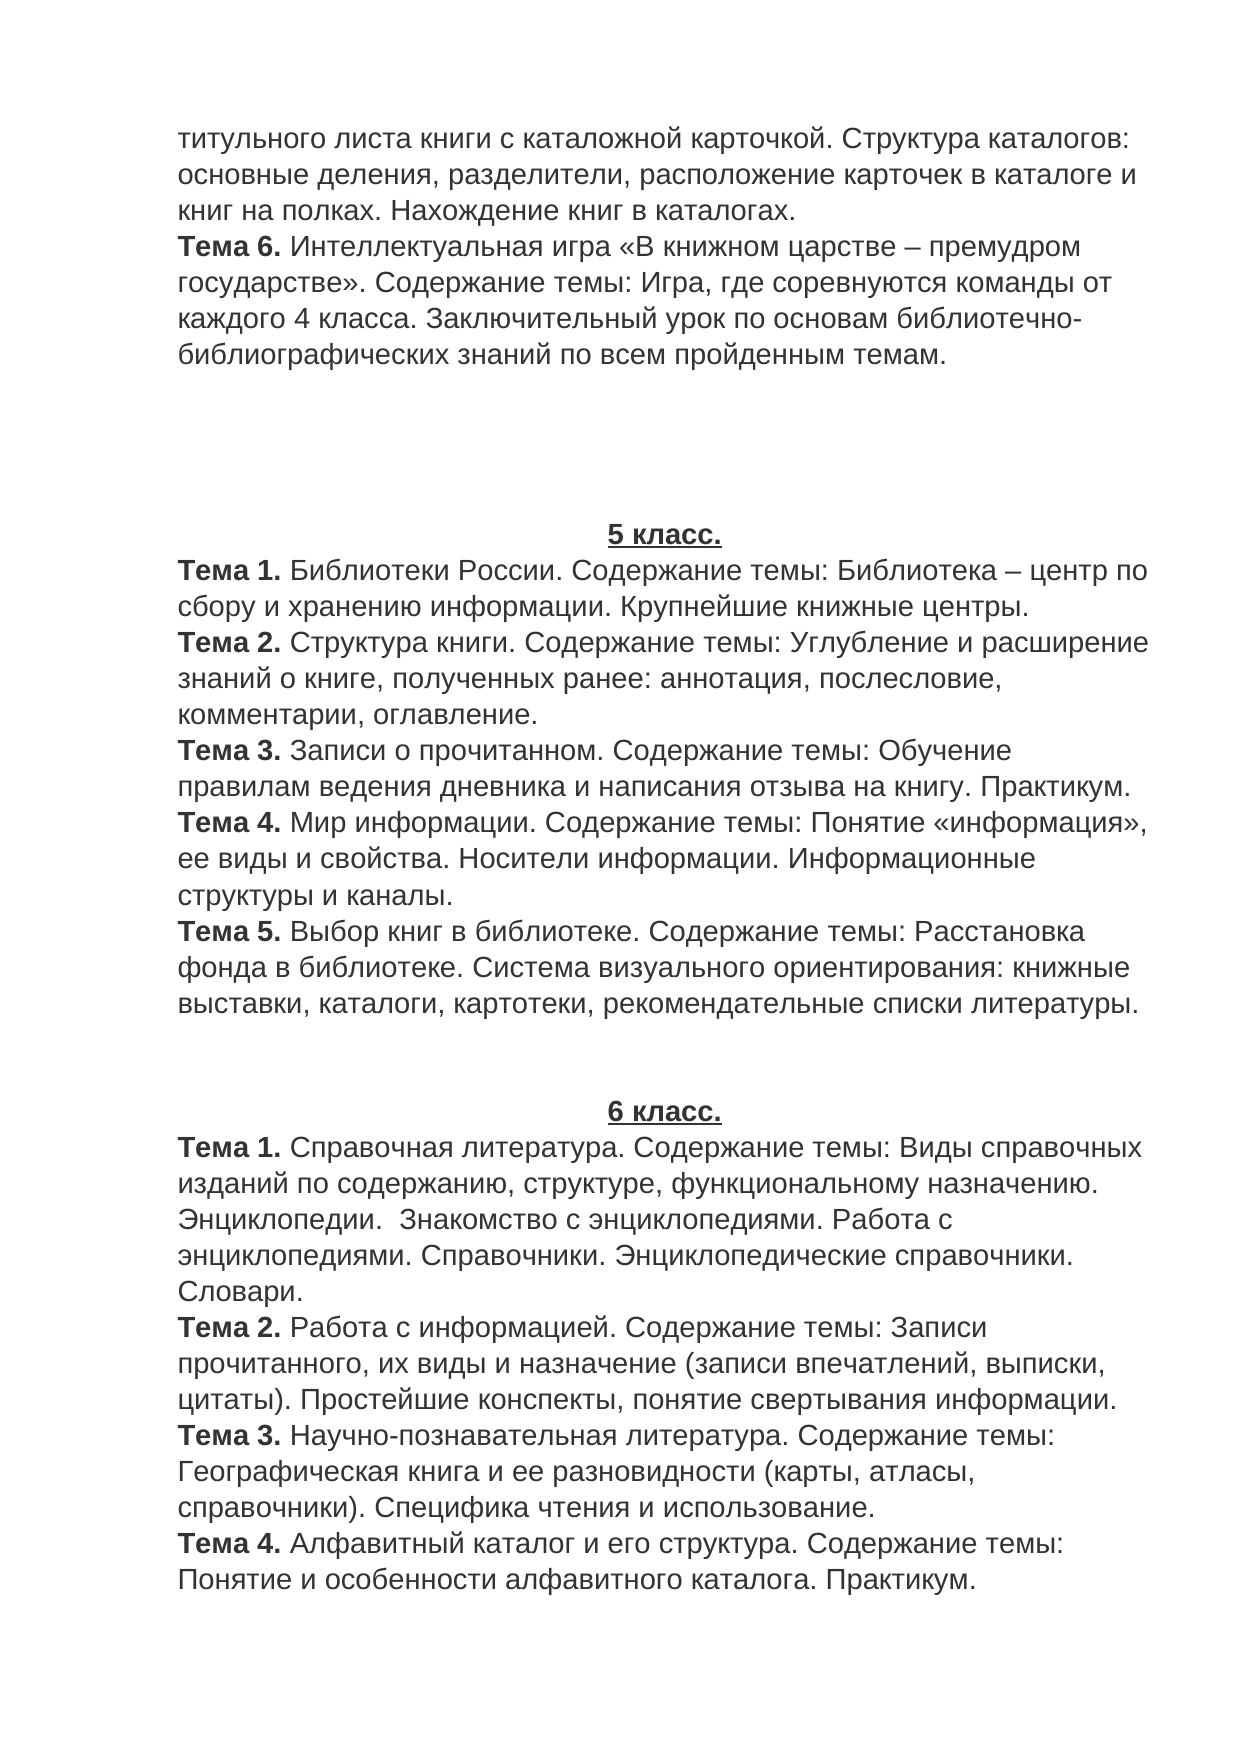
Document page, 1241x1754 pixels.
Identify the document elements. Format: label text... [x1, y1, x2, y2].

text Тема 2. Структура книги. Содержание темы: Углубление и расширение знаний о книге, полученных ранее: аннотация, послесловие, комментарии, оглавление. [177, 623, 1152, 731]
text Тема 3. Научно-познавательная литература. Содержание темы: Географическая книга и ее разновидности (карты, атласы, справочники). Специфика чтения и использование. [177, 1416, 1152, 1524]
text Тема 2. Работа с информацией. Содержание темы: Записи прочитанного, их виды и назначение (записи впечатлений, выписки, цитаты). Простейшие конспекты, понятие свертывания информации. [177, 1307, 1152, 1416]
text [177, 118, 1152, 226]
text Тема 4. Мир информации. Содержание темы: Понятие «информация», ее виды и свойства. Носители информации. Информационные структуры и каналы. [177, 803, 1152, 911]
text Тема 3. Записи о прочитанном. Содержание темы: Обучение правилам ведения дневника и написания отзыва на книгу. Практикум. [177, 731, 1152, 803]
text 6 класс. [177, 1091, 1152, 1127]
text Тема 5. Выбор книг в библиотеке. Содержание темы: Расстановка фонда в библиотеке. Система визуального ориентирования: книжные выставки, каталоги, картотеки, рекомендательные списки литературы. [177, 911, 1152, 1019]
text Тема 6. Интеллектуальная игра «В книжном царстве – премудром государстве». Содержание темы: Игра, где соревнуются команды от каждого 4 класса. Заключительный урок по основам библиотечно-библиографических знаний по всем пройденным темам. [177, 226, 1152, 370]
text Тема 1. Библиотеки России. Содержание темы: Библиотека – центр по сбору и хранению информации. Крупнейшие книжные центры. [177, 551, 1152, 623]
text Тема 4. Алфавитный каталог и его структура. Содержание темы: Понятие и особенности алфавитного каталога. Практикум. [177, 1524, 1152, 1596]
text 5 класс. [177, 514, 1152, 551]
text Тема 1. Справочная литература. Содержание темы: Виды справочных изданий по содержанию, структуре, функциональному назначению. Энциклопедии. Знакомство с энциклопедиями. Работа с энциклопедиями. Справочники. Энциклопедические справочники. Словари. [177, 1127, 1152, 1307]
